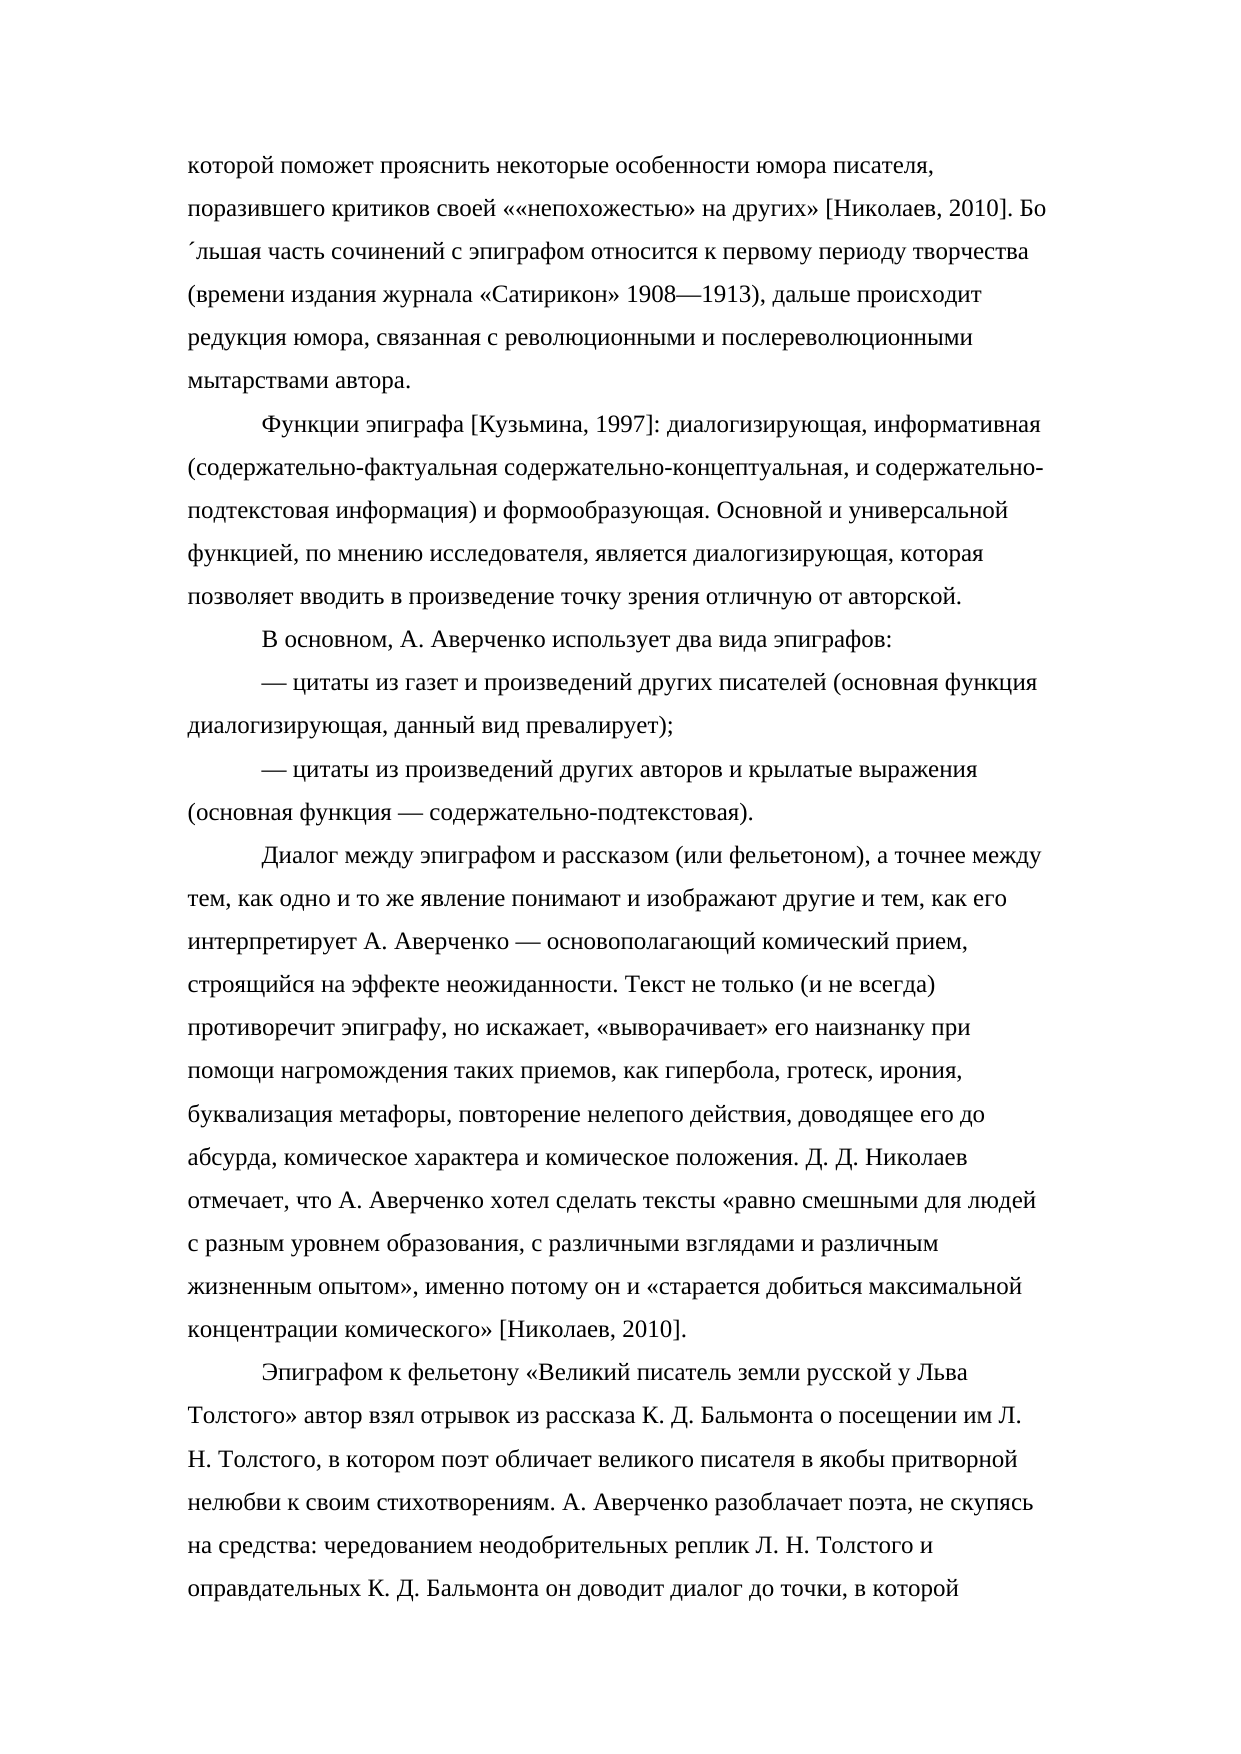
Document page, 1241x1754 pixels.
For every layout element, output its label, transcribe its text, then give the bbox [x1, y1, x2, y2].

text Диалог между эпиграфом и рассказом (или фельетоном), а точнее между тем, как одно и то же явление понимают и изображают другие и тем, как его интерпретирует А. Аверченко — основополагающий комический прием, строящийся на эффекте неожиданности. Текст не только (и не всегда) противоречит эпиграфу, но искажает, «выворачивает» его наизнанку при помощи нагромождения таких приемов, как гипербола, гротеск, ирония, буквализация метафоры, повторение нелепого действия, доводящее его до абсурда, комическое характера и комическое положения. Д. Д. Николаев отмечает, что А. Аверченко хотел сделать тексты «равно смешными для людей с разным уровнем образования, с различными взглядами и различным жизненным опытом», именно потому он и «старается добиться максимальной концентрации комического» [Николаев, 2010]. [187, 840, 1053, 1343]
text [187, 1357, 1053, 1602]
text Функции эпиграфа [Кузьмина, 1997]: диалогизирующая, информативная (содержательно-фактуальная содержательно-концептуальная, и содержательно-подтекстовая информация) и формообразующая. Основной и универсальной функцией, по мнению исследователя, является диалогизирующая, которая позволяет вводить в произведение точку зрения отличную от авторской. [187, 409, 1053, 610]
text — цитаты из произведений других авторов и крылатые выражения (основная функция — содержательно-подтекстовая). [187, 754, 1053, 826]
text — цитаты из газет и произведений других писателей (основная функция диалогизирующая, данный вид превалирует); [187, 667, 1053, 739]
text В основном, А. Аверченко использует два вида эпиграфов: [187, 624, 1053, 653]
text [187, 150, 1053, 394]
